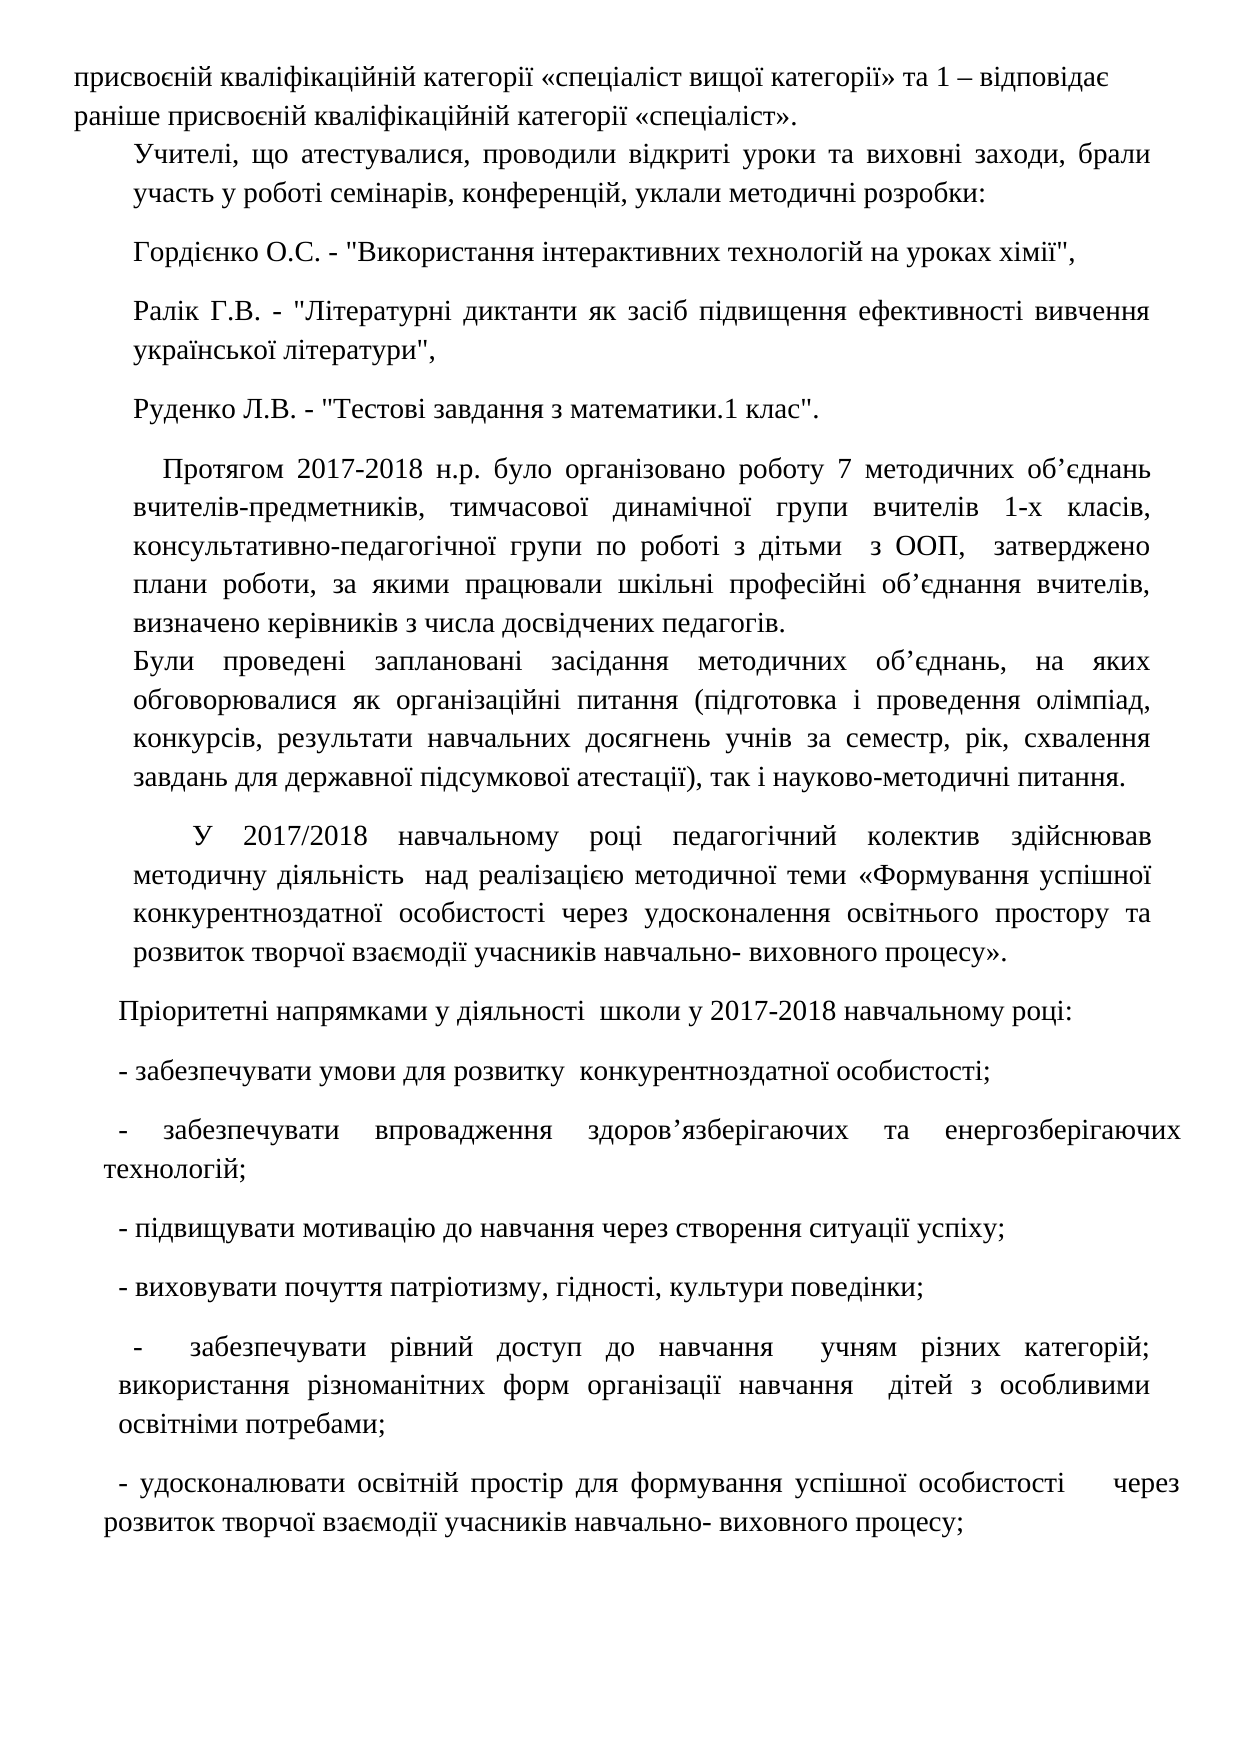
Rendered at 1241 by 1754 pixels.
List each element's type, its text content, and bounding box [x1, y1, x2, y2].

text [74, 59, 1152, 131]
text Гордієнко О.С. - "Використання інтерактивних технологій на уроках хімії", [133, 234, 1152, 268]
text У 2017/2018 навчальному році педагогічний колектив здійснював методичну діяльність над реалізацією методичної теми «Формування успішної конкурентноздатної особистості через удосконалення освітнього простору та розвиток творчої взаємодії учасників навчально- виховного процесу». [133, 818, 1152, 968]
text - забезпечувати впровадження здоров’язберігаючих та енергозберігаючих технологій; [103, 1112, 1181, 1184]
text Були проведені заплановані засідання методичних об’єднань, на яких обговорювалися як організаційні питання (підготовка і проведення олімпіад, конкурсів, результати навчальних досягнень учнів за семестр, рік, схвалення завдань для державної підсумкової атестації), так і науково-методичні питання. [133, 643, 1152, 793]
text - забезпечувати умови для розвитку конкурентноздатної особистості; [103, 1053, 1181, 1086]
text - забезпечувати рівний доступ до навчання учням різних категорій; використання різноманітних форм організації навчання дітей з особливими освітніми потребами; [118, 1329, 1152, 1439]
text Пріоритетні напрямками у діяльності школи у 2017-2018 навчальному році: [103, 993, 1181, 1027]
text Ралік Г.В. - "Літературні диктанти як засіб підвищення ефективності вивчення української літератури", [133, 293, 1152, 366]
text Протягом 2017-2018 н.р. було організовано роботу 7 методичних об’єднань вчителів-предметників, тимчасової динамічної групи вчителів 1-х класів, консультативно-педагогічної групи по роботі з дітьми з ООП, затверджено плани роботи, за якими працювали шкільні професійні об’єднання вчителів, визначено керівників з числа досвідчених педагогів. [133, 451, 1152, 638]
text - підвищувати мотивацію до навчання через створення ситуації успіху; [103, 1210, 1181, 1244]
text - виховувати почуття патріотизму, гідності, культури поведінки; [103, 1269, 1181, 1303]
text - удосконалювати освітній простір для формування успішної особистості через розвиток творчої взаємодії учасників навчально- виховного процесу; [103, 1465, 1181, 1537]
text Учителі, що атестувалися, проводили відкриті уроки та виховні заходи, брали участь у роботі семінарів, конференцій, уклали методичні розробки: [133, 136, 1152, 208]
text Руденко Л.В. - "Тестові завдання з математики.1 клас". [133, 391, 1152, 425]
